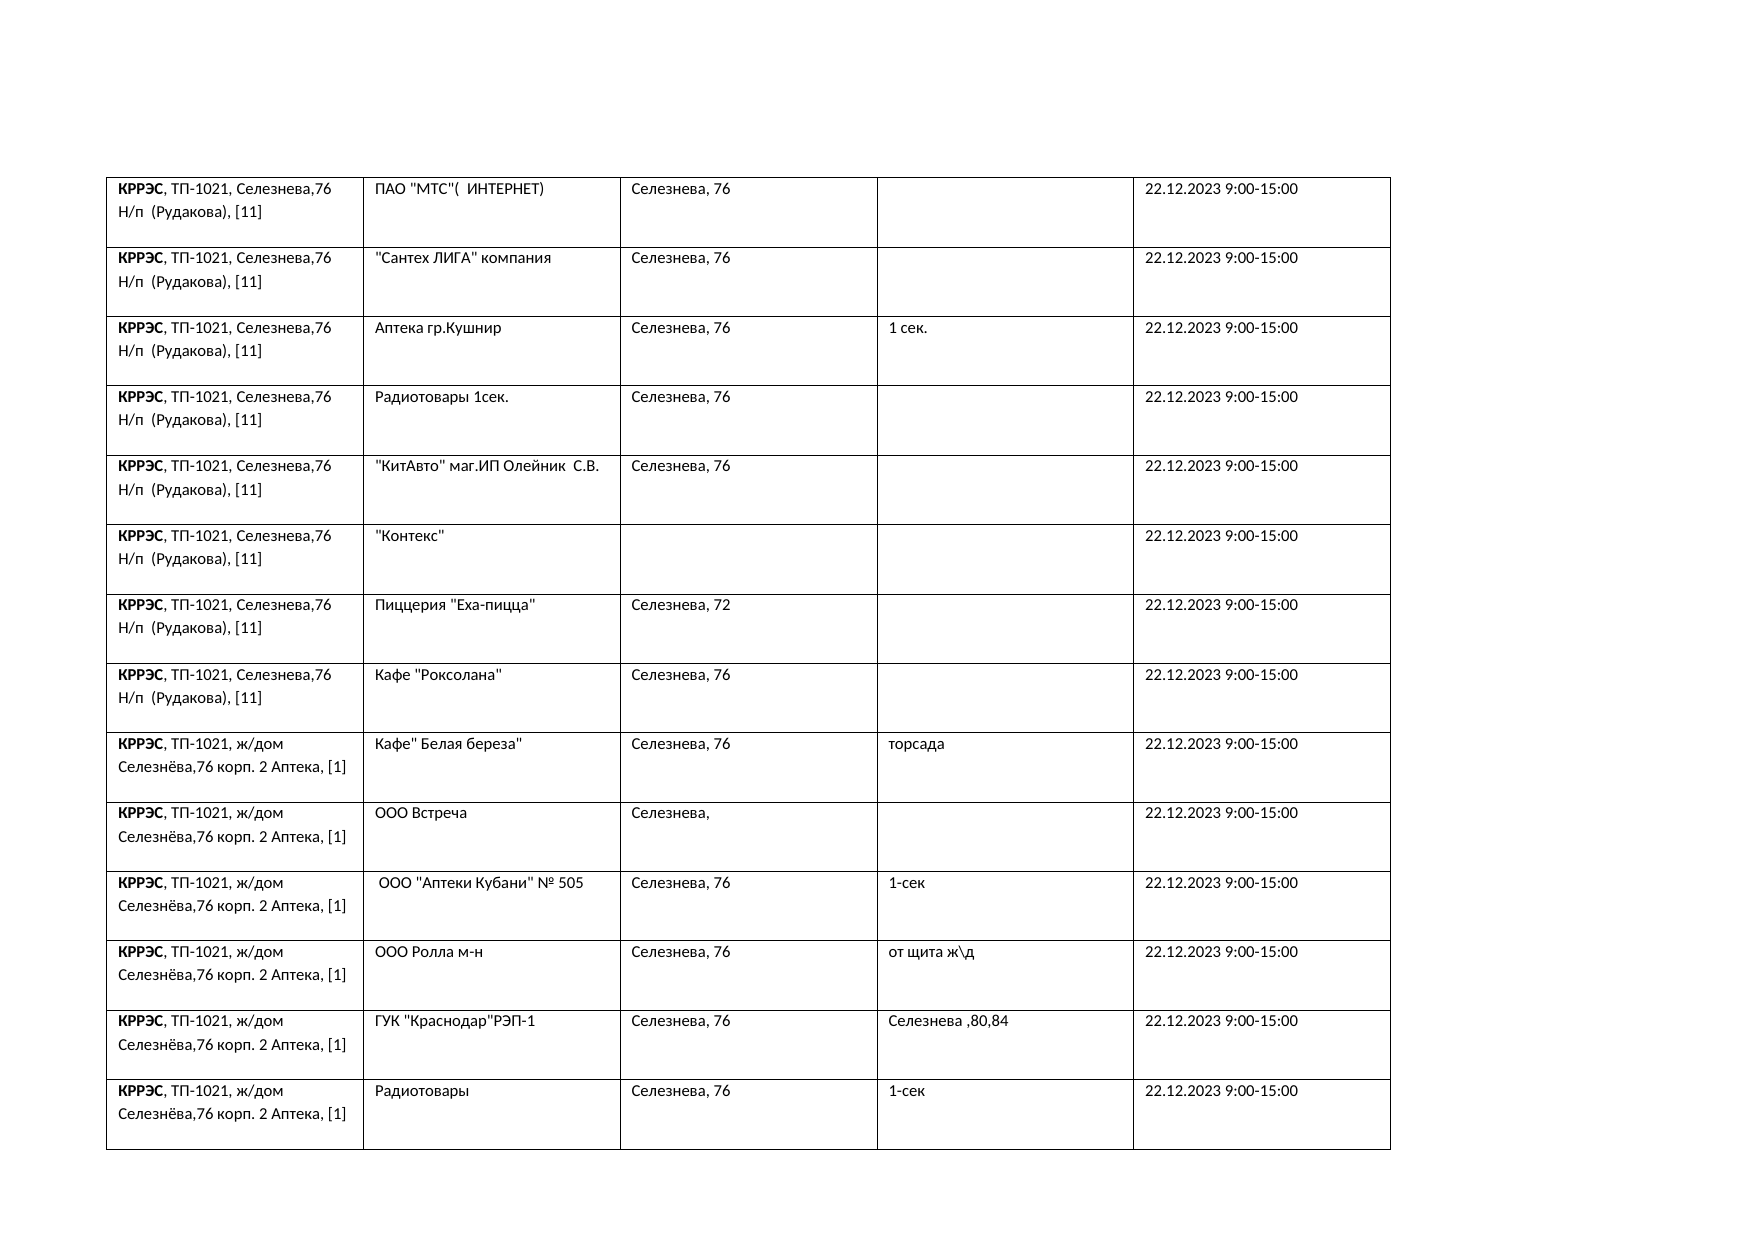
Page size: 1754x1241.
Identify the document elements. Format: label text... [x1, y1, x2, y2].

table_cell Селезнева, 76 [621, 664, 877, 732]
table_cell 22.12.2023 9:00-15:00 [1134, 872, 1390, 940]
table_cell Пиццерия "Еха-пицца" [364, 595, 620, 663]
table_cell [621, 525, 877, 593]
table_cell [878, 803, 1133, 871]
table_cell 22.12.2023 9:00-15:00 [1134, 941, 1390, 1010]
table_cell 1-сек [878, 1080, 1133, 1148]
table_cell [1134, 1080, 1390, 1148]
table_cell 22.12.2023 9:00-15:00 [1134, 595, 1390, 663]
table_cell ООО "Аптеки Кубани" № 505 [364, 872, 620, 940]
table_cell Радиотовары 1сек. [364, 386, 620, 455]
table_cell Селезнева, 76 [621, 248, 877, 316]
table_cell КРРЭС, ТП-1021, Селезнева,76 Н/п (Рудакова), [11] [107, 525, 363, 593]
table_cell Селезнева, 72 [621, 595, 877, 663]
table_cell [878, 595, 1133, 663]
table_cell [107, 1011, 363, 1079]
table_cell [878, 525, 1133, 593]
table_cell [878, 248, 1133, 316]
table_cell Селезнева, 76 [621, 456, 877, 524]
table_cell Селезнева, 76 [621, 1011, 877, 1079]
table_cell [1134, 178, 1390, 247]
table_cell 22.12.2023 9:00-15:00 [1134, 248, 1390, 316]
table_cell Селезнева ,80,84 [878, 1011, 1133, 1079]
table_cell 22.12.2023 9:00-15:00 [1134, 803, 1390, 871]
table_cell КРРЭС, ТП-1021, Селезнева,76 Н/п (Рудакова), [11] [107, 664, 363, 732]
table_cell КРРЭС, ТП-1021, ж/дом Селезнёва,76 корп. 2 Аптека, [1] [107, 872, 363, 940]
table_cell "Контекс" [364, 525, 620, 593]
table_cell Кафе "Роксолана" [364, 664, 620, 732]
table_cell [878, 386, 1133, 455]
table_cell 1-сек [878, 872, 1133, 940]
table_cell [878, 456, 1133, 524]
table_cell КРРЭС, ТП-1021, Селезнева,76 Н/п (Рудакова), [11] [107, 595, 363, 663]
table_cell Селезнева, 76 [621, 178, 877, 247]
table_cell торсада [878, 733, 1133, 802]
table_cell ГУК "Краснодар"РЭП-1 [364, 1011, 620, 1079]
table_cell 22.12.2023 9:00-15:00 [1134, 733, 1390, 802]
table_cell Селезнева, 76 [621, 386, 877, 455]
table_cell КРРЭС, ТП-1021, Селезнева,76 Н/п (Рудакова), [11] [107, 386, 363, 455]
table_cell Селезнева, 76 [621, 1080, 877, 1148]
table_cell КРРЭС, ТП-1021, ж/дом Селезнёва,76 корп. 2 Аптека, [1] [107, 733, 363, 802]
table_cell [878, 664, 1133, 732]
table_cell 22.12.2023 9:00-15:00 [1134, 525, 1390, 593]
table_cell КРРЭС, ТП-1021, ж/дом Селезнёва,76 корп. 2 Аптека, [1] [107, 803, 363, 871]
table_cell КРРЭС, ТП-1021, Селезнева,76 Н/п (Рудакова), [11] [107, 317, 363, 385]
table_cell 22.12.2023 9:00-15:00 [1134, 1011, 1390, 1079]
table_cell Аптека гр.Кушнир [364, 317, 620, 385]
table_cell 22.12.2023 9:00-15:00 [1134, 317, 1390, 385]
table_cell "Сантех ЛИГА" компания [364, 248, 620, 316]
table_cell Селезнева, 76 [621, 941, 877, 1010]
table_cell ООО Встреча [364, 803, 620, 871]
table_cell ПАО "МТС"( ИНТЕРНЕТ) [364, 178, 620, 247]
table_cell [107, 248, 363, 316]
table_cell от щита ж\д [878, 941, 1133, 1010]
table_cell [878, 178, 1133, 247]
table_cell 22.12.2023 9:00-15:00 [1134, 386, 1390, 455]
table_cell Селезнева, 76 [621, 317, 877, 385]
table_cell КРРЭС, ТП-1021, ж/дом Селезнёва,76 корп. 2 Аптека, [1] [107, 941, 363, 1010]
table_cell 22.12.2023 9:00-15:00 [1134, 664, 1390, 732]
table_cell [107, 178, 363, 247]
table_cell Селезнева, 76 [621, 872, 877, 940]
table_cell Селезнева, [621, 803, 877, 871]
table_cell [107, 1080, 363, 1148]
table_cell 1 сек. [878, 317, 1133, 385]
table_cell Кафе" Белая береза" [364, 733, 620, 802]
table_cell 22.12.2023 9:00-15:00 [1134, 456, 1390, 524]
table_cell ООО Ролла м-н [364, 941, 620, 1010]
table_cell Радиотовары [364, 1080, 620, 1148]
table_cell Селезнева, 76 [621, 733, 877, 802]
table_cell КРРЭС, ТП-1021, Селезнева,76 Н/п (Рудакова), [11] [107, 456, 363, 524]
table_cell "КитАвто" маг.ИП Олейник С.В. [364, 456, 620, 524]
